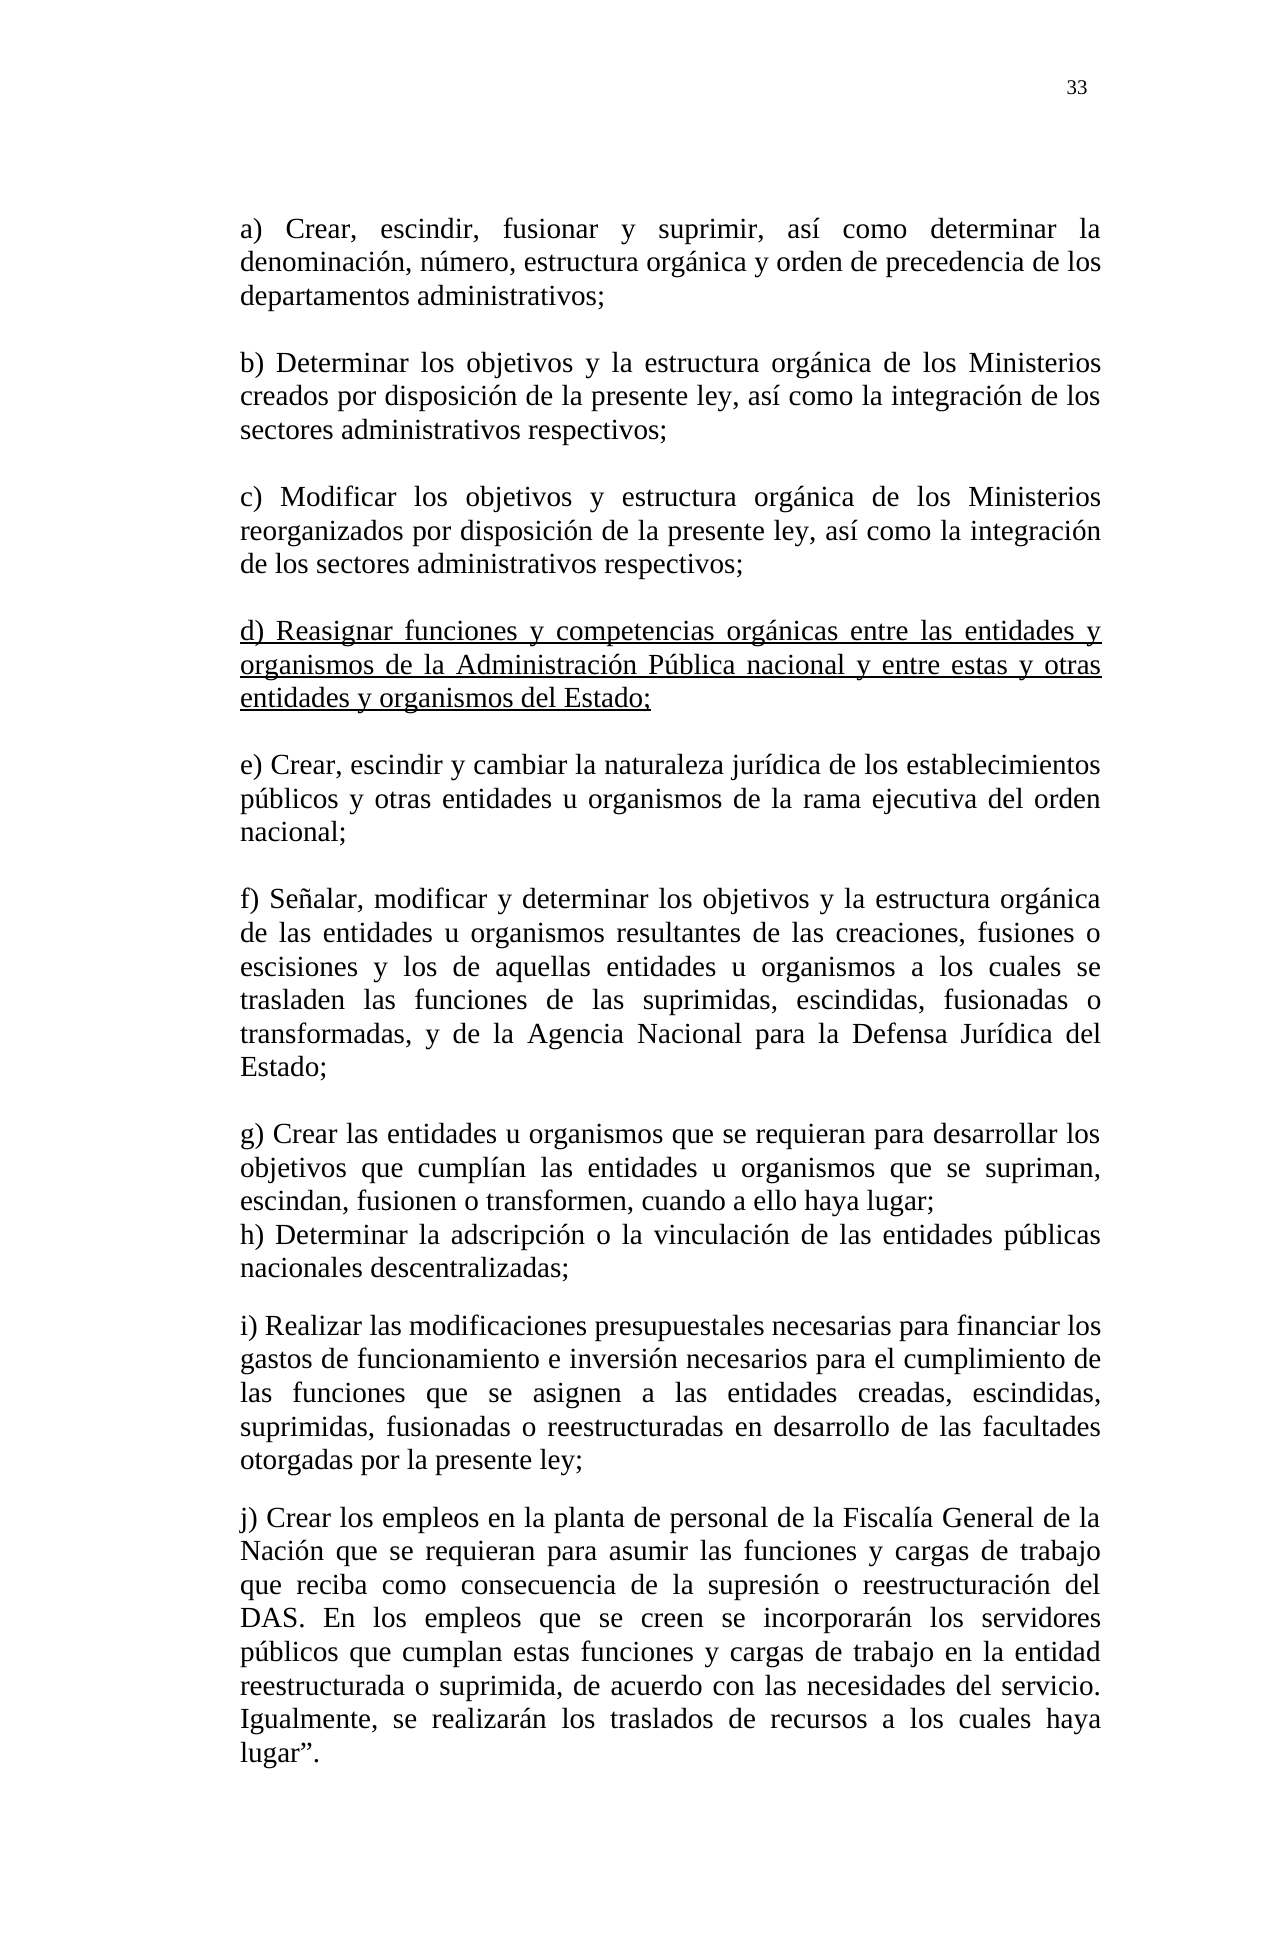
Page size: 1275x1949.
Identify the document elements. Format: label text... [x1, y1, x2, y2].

text h) Determinar la adscripción o la vinculación de las entidades públicas nacionales descentralizadas; [240, 1217, 1102, 1284]
text g) Crear las entidades u organismos que se requieran para desarrollar los objetivos que cumplían las entidades u organismos que se supriman, escindan, fusionen o transformen, cuando a ello haya lugar; [240, 1116, 1102, 1217]
text d) Reasignar funciones y competencias orgánicas entre las entidades y organismos de nacional y entre estas y otras entidades y organismos del Estado; [240, 678, 1102, 714]
text f) Señalar, modificar y determinar los objetivos y la estructura orgánica de las entidades u organismos resultantes de las creaciones, fusiones o escisiones y los de aquellas entidades u organismos a los cuales se trasladen las funciones de las suprimidas, escindidas, fusionadas o transformadas, y de para del Estado; [240, 882, 1102, 1083]
text b) Determinar los objetivos y la estructura orgánica de los Ministerios creados por disposición de la presente ley, así como la integración de los sectores administrativos respectivos; [240, 345, 1102, 446]
text i) Realizar las modificaciones presupuestales necesarias para financiar los gastos de funcionamiento e inversión necesarios para el cumplimiento de las funciones que se asignen a las entidades creadas, escindidas, suprimidas, fusionadas o reestructuradas en desarrollo de las facultades otorgadas por la presente ley; [240, 1308, 1102, 1476]
text e) Crear, escindir y cambiar la naturaleza jurídica de los establecimientos públicos y otras entidades u organismos de la rama ejecutiva del orden nacional; [240, 747, 1102, 848]
text d) Reasignar funciones y competencias orgánicas entre las entidades y organismos de nacional y entre estas y otras entidades y organismos del Estado; [240, 613, 1102, 642]
text c) Modificar los objetivos y estructura orgánica de los Ministerios reorganizados por disposición de la presente ley, así como la integración de los sectores administrativos respectivos; [240, 479, 1102, 580]
text j) Crear los empleos en la planta de personal de de que se requieran para asumir las funciones y cargas de trabajo que reciba como consecuencia de la supresión o reestructuración del DAS. En los empleos que se creen se incorporarán los servidores públicos que cumplan estas funciones y cargas de trabajo en la entidad reestructurada o suprimida, de acuerdo con las necesidades del servicio. Igualmente, se realizarán los traslados de recursos a los cuales haya lugar”. [240, 1500, 1102, 1768]
text a) Crear, escindir, fusionar y suprimir, así como determinar la denominación, número, estructura orgánica y orden de precedencia de los departamentos administrativos; [240, 211, 1102, 311]
text d) Reasignar funciones y competencias orgánicas entre las entidades y organismos de nacional y entre estas y otras entidades y organismos del Estado; [240, 644, 1102, 676]
